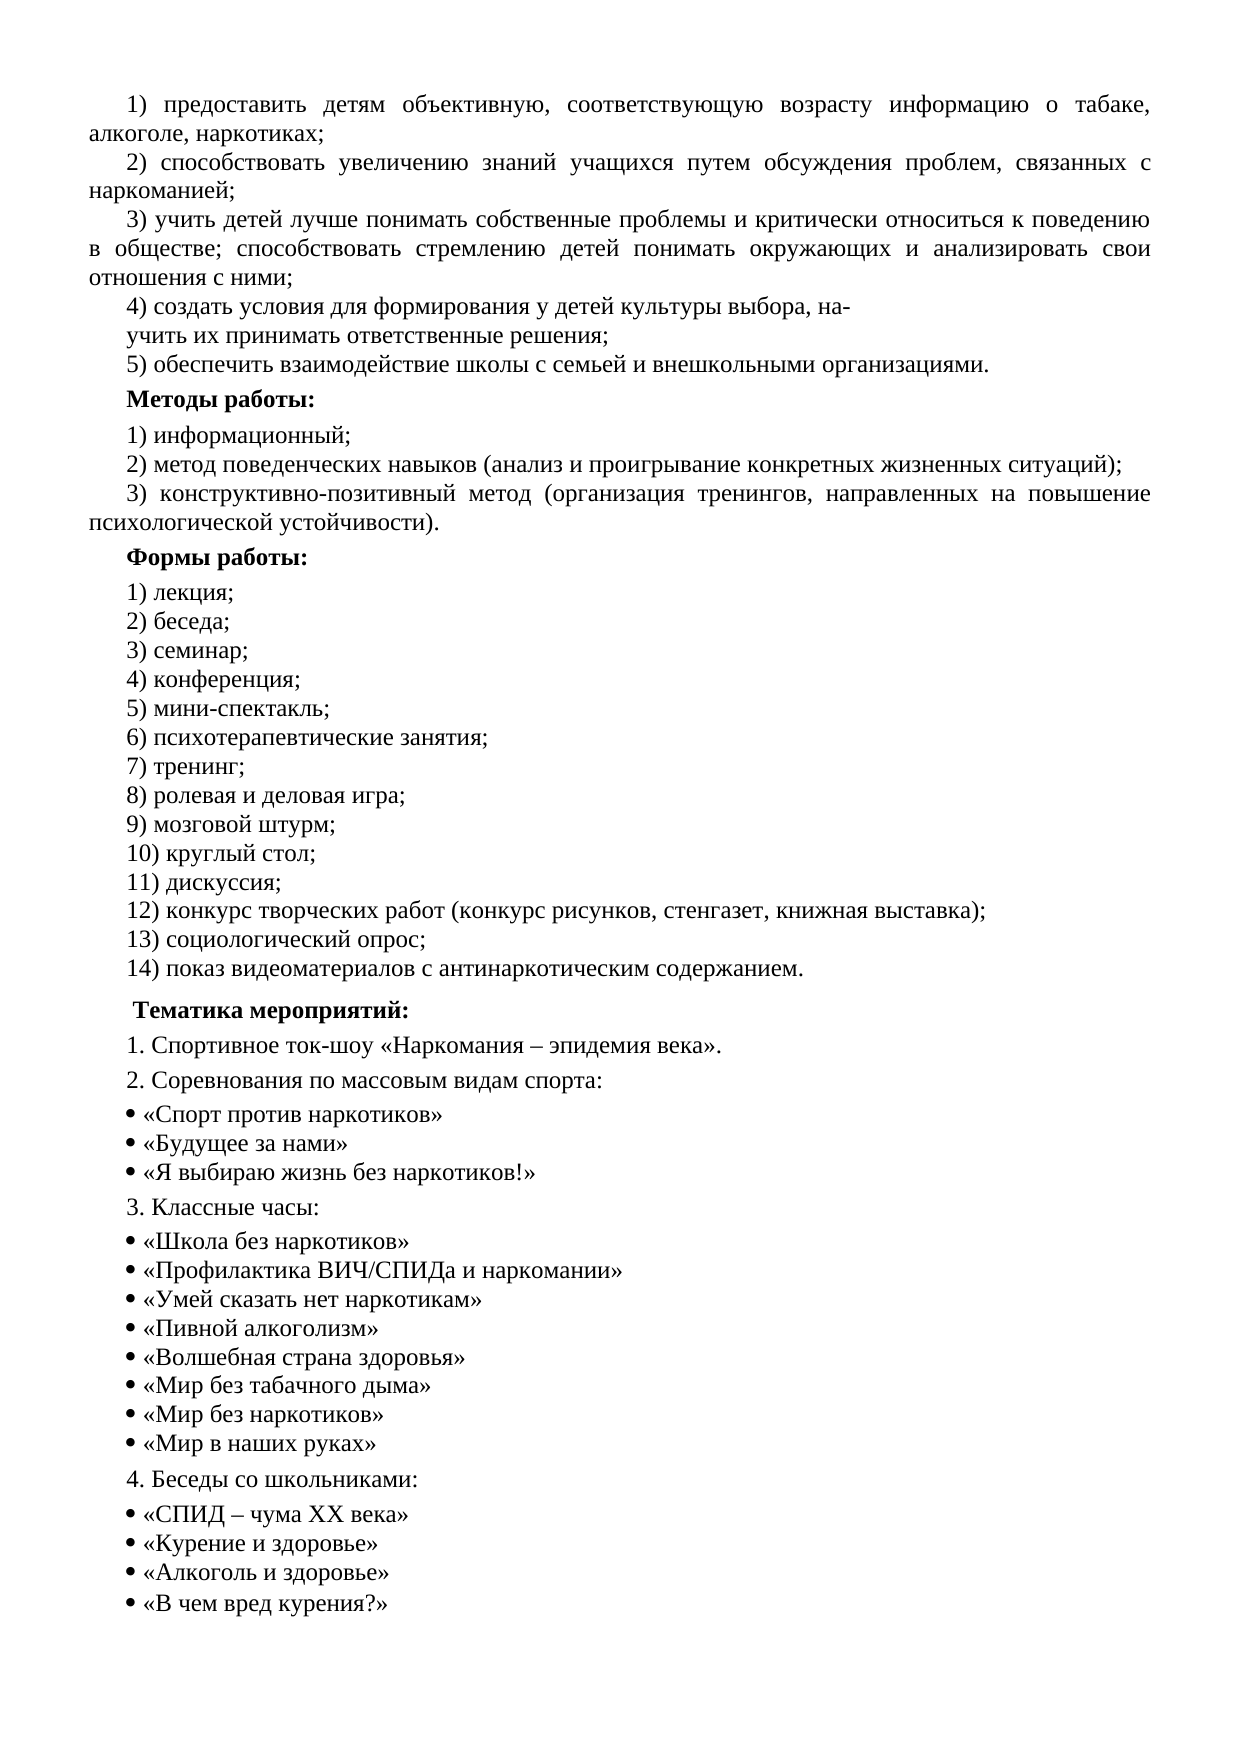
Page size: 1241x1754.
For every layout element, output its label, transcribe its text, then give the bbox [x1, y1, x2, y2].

text 2) беседа; [89, 606, 1152, 635]
text  «Будущее за нами» [89, 1128, 1152, 1157]
text  «СПИД – чума ХХ века» [89, 1499, 1152, 1528]
text 2) способствовать увеличению знаний учащихся путем обсуждения проблем, связанных с наркоманией; [89, 147, 1152, 204]
text 5) обеспечить взаимодействие школы с семьей и внешкольными организациями. [89, 349, 1152, 378]
text  «Пивной алкоголизм» [89, 1313, 1152, 1341]
text  «Курение и здоровье» [89, 1528, 1152, 1557]
text 5) мини-спектакль; [89, 693, 1152, 722]
text 8) ролевая и деловая игра; [89, 780, 1152, 808]
text 4. Беседы со школьниками: [89, 1464, 1152, 1492]
text 14) показ видеоматериалов с антинаркотическим содержанием. [89, 953, 1152, 982]
text 1) предоставить детям объективную, соответствующую возрасту информацию о табаке, алкоголе, наркотиках; [89, 89, 1152, 146]
text  «Профилактика ВИЧ/СПИДа и наркомании» [89, 1255, 1152, 1283]
text 3. Классные часы: [89, 1192, 1152, 1221]
text 6) психотерапевтические занятия; [89, 722, 1152, 751]
text 2) метод поведенческих навыков (анализ и проигрывание конкретных жизненных ситуаций); [89, 449, 1152, 477]
text  «В чем вред курения?» [89, 1588, 1152, 1617]
text учить их принимать ответственные решения; [89, 320, 1152, 349]
text 4) конференция; [89, 664, 1152, 693]
text  «Мир без наркотиков» [89, 1399, 1152, 1428]
text  «Умей сказать нет наркотикам» [89, 1284, 1152, 1312]
text  «Алкоголь и здоровье» [89, 1557, 1152, 1586]
text Тематика мероприятий: [89, 995, 1152, 1024]
text Методы работы: [89, 384, 1152, 413]
text 3) учить детей лучше понимать собственные проблемы и критически относиться к поведению в обществе; способствовать стремлению детей понимать окружающих и анализировать свои отношения с ними; [89, 204, 1152, 291]
text Формы работы: [89, 542, 1152, 571]
text  «Школа без наркотиков» [89, 1226, 1152, 1254]
text  «Мир без табачного дыма» [89, 1371, 1152, 1399]
text 7) тренинг; [89, 751, 1152, 779]
text 12) конкурс творческих работ (конкурс рисунков, стенгазет, книжная выставка); [89, 896, 1152, 924]
text 1) информационный; [89, 420, 1152, 448]
text  «Я выбираю жизнь без наркотиков!» [89, 1157, 1152, 1186]
text 3) семинар; [89, 635, 1152, 664]
text 3) конструктивно-позитивный метод (организация тренингов, направленных на повышение психологической устойчивости). [89, 478, 1152, 535]
text 4) создать условия для формирования у детей культуры выбора, на- [89, 291, 1152, 320]
text 11) дискуссия; [89, 867, 1152, 895]
text 13) социологический опрос; [89, 924, 1152, 953]
text 9) мозговой штурм; [89, 809, 1152, 837]
text  «Спорт против наркотиков» [89, 1099, 1152, 1128]
text 10) круглый стол; [89, 838, 1152, 866]
text  «Волшебная страна здоровья» [89, 1342, 1152, 1370]
text  «Мир в наших руках» [89, 1428, 1152, 1457]
text 1) лекция; [89, 577, 1152, 606]
text 1. Спортивное ток-шоу «Наркомания – эпидемия века». [89, 1030, 1152, 1059]
text 2. Соревнования по массовым видам спорта: [89, 1065, 1152, 1094]
